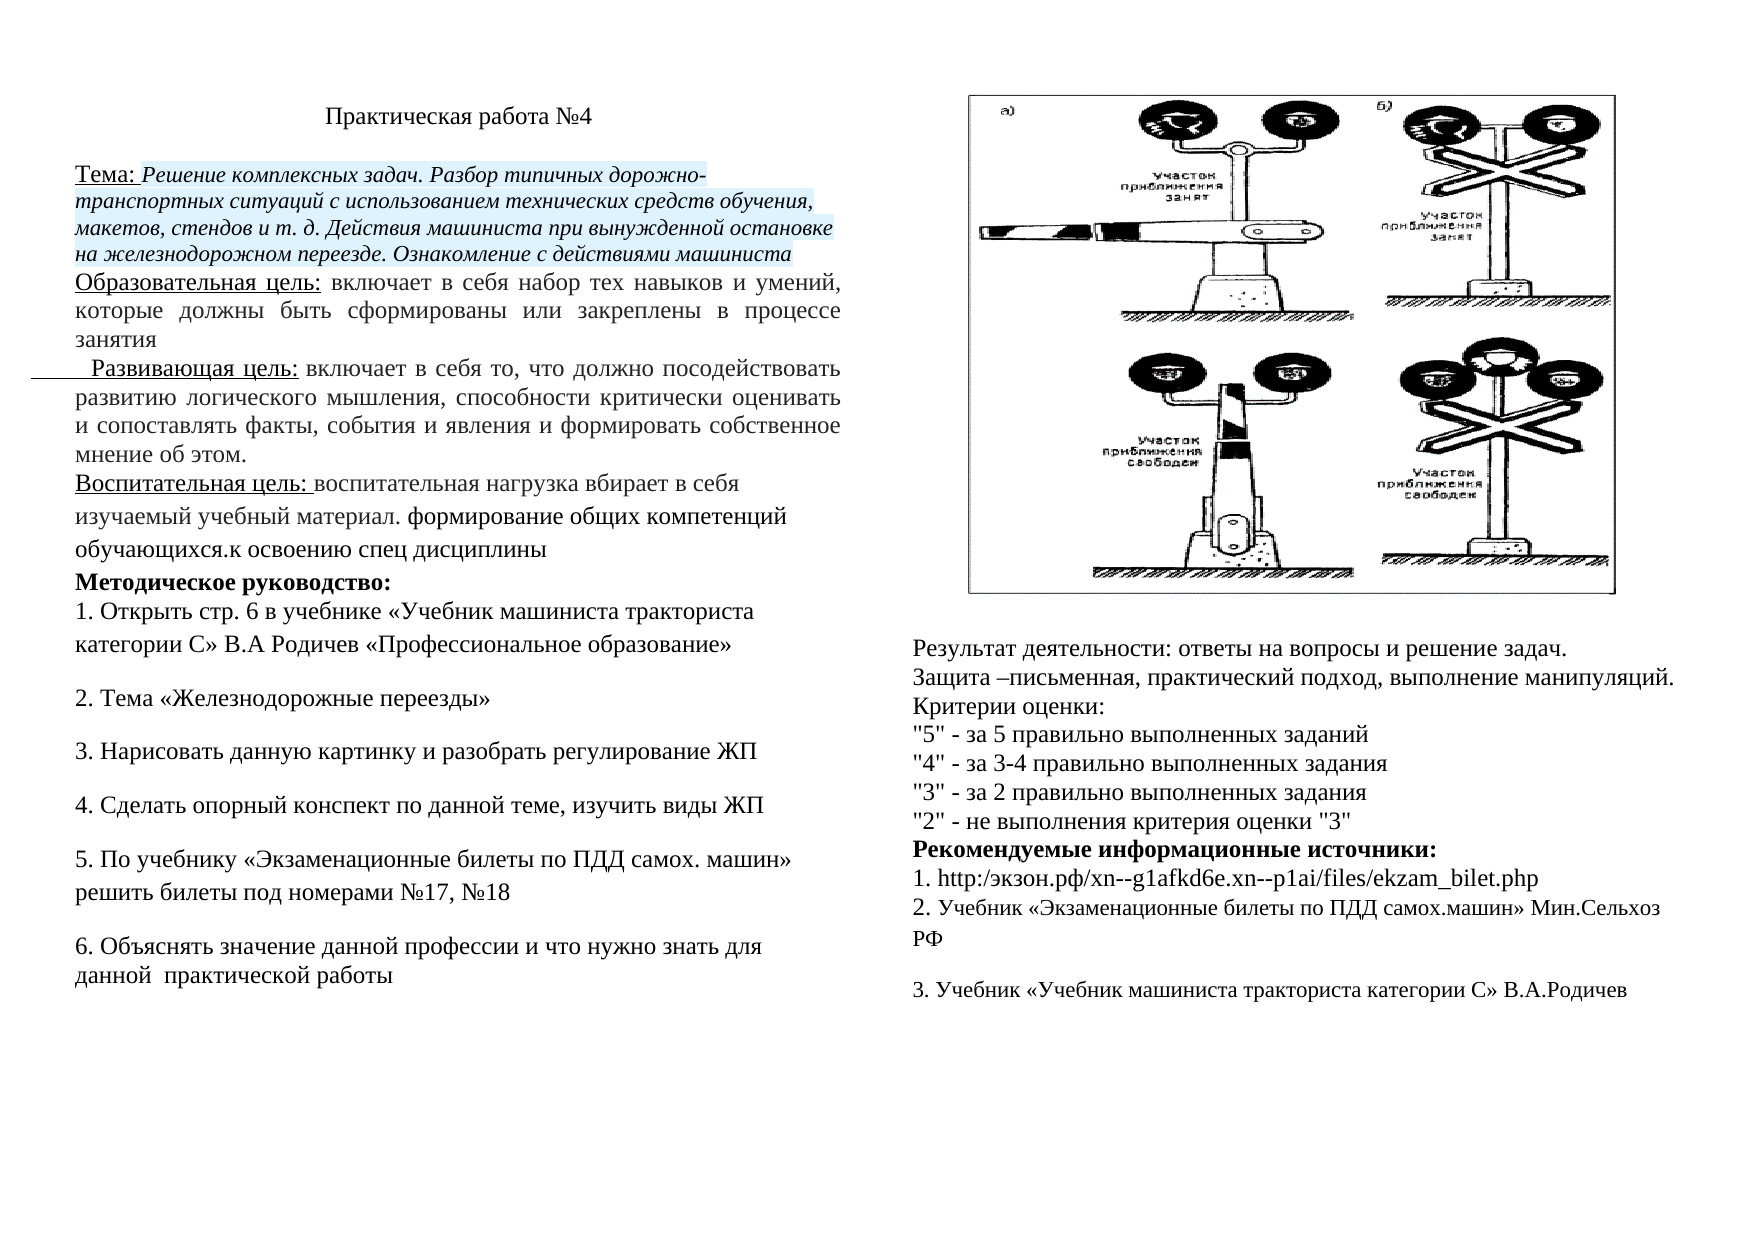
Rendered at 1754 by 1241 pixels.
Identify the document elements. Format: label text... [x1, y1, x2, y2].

picture [912, 75, 1689, 613]
text "4" - за 3-4 правильно выполненных задания [912, 748, 1679, 777]
text 1. http:/экзон.рф/xn--g1afkd6e.xn--p1ai/files/ekzam_bilet.php [912, 863, 1679, 892]
text 3. Учебник «Учебник машиниста тракториста категории С» В.А.Родичев [912, 976, 1679, 1002]
text Рекомендуемые информационные источники: [912, 834, 1679, 863]
text Практическая работа №4 [75, 101, 842, 130]
text 1. Открыть стр. 6 в учебнике «Учебник машиниста тракториста категории С» В.А Родичев «Профессиональное образование» [75, 596, 842, 657]
text 6. Объяснять значение данной профессии и что нужно знать для данной практической работы [75, 931, 842, 988]
text 2. Тема «Железнодорожные переезды» [75, 683, 842, 711]
text Защита –письменная, практический подход, выполнение манипуляций. [912, 662, 1679, 691]
text Образовательная цель: включает в себя набор тех навыков и умений, которые должны быть сформированы или закреплены в процессе занятия [75, 267, 842, 353]
text Методическое руководство: [75, 567, 842, 596]
text 4. Сделать опорный конспект по данной теме, изучить виды ЖП [75, 790, 842, 819]
text 3. Нарисовать данную картинку и разобрать регулирование ЖП [75, 736, 842, 765]
text "5" - за 5 правильно выполненных заданий [912, 719, 1679, 748]
text Развивающая цель: включает в себя то, что должно посодействовать развитию логического мышления, способности критически оценивать и сопоставлять факты, события и явления и формировать собственное мнение об этом. [31, 353, 842, 468]
text Тема: Решение комплексных задач. Разбор типичных дорожно-транспортных ситуаций с использованием технических средств обучения, макетов, стендов и т. д. Действия машиниста при вынужденной остановке на железнодорожном переезде. Ознакомление с действиями машиниста [75, 159, 842, 267]
text "3" - за 2 правильно выполненных задания [912, 777, 1679, 806]
text 2. Учебник «Экзаменационные билеты по ПДД самох.машин» Мин.Сельхоз РФ [912, 892, 1679, 951]
text Критерии оценки: [912, 691, 1679, 719]
text 5. По учебнику «Экзаменационные билеты по ПДД самох. машин» решить билеты под номерами №17, №18 [75, 844, 842, 906]
text Воспитательная цель: воспитательная нагрузка вбирает в себя изучаемый учебный материал. формирование общих компетенций обучающихся.к освоению спец дисциплины [75, 468, 842, 563]
text Результат деятельности: ответы на вопросы и решение задач. [912, 633, 1679, 662]
text "2" - не выполнения критерия оценки "3" [912, 806, 1679, 834]
